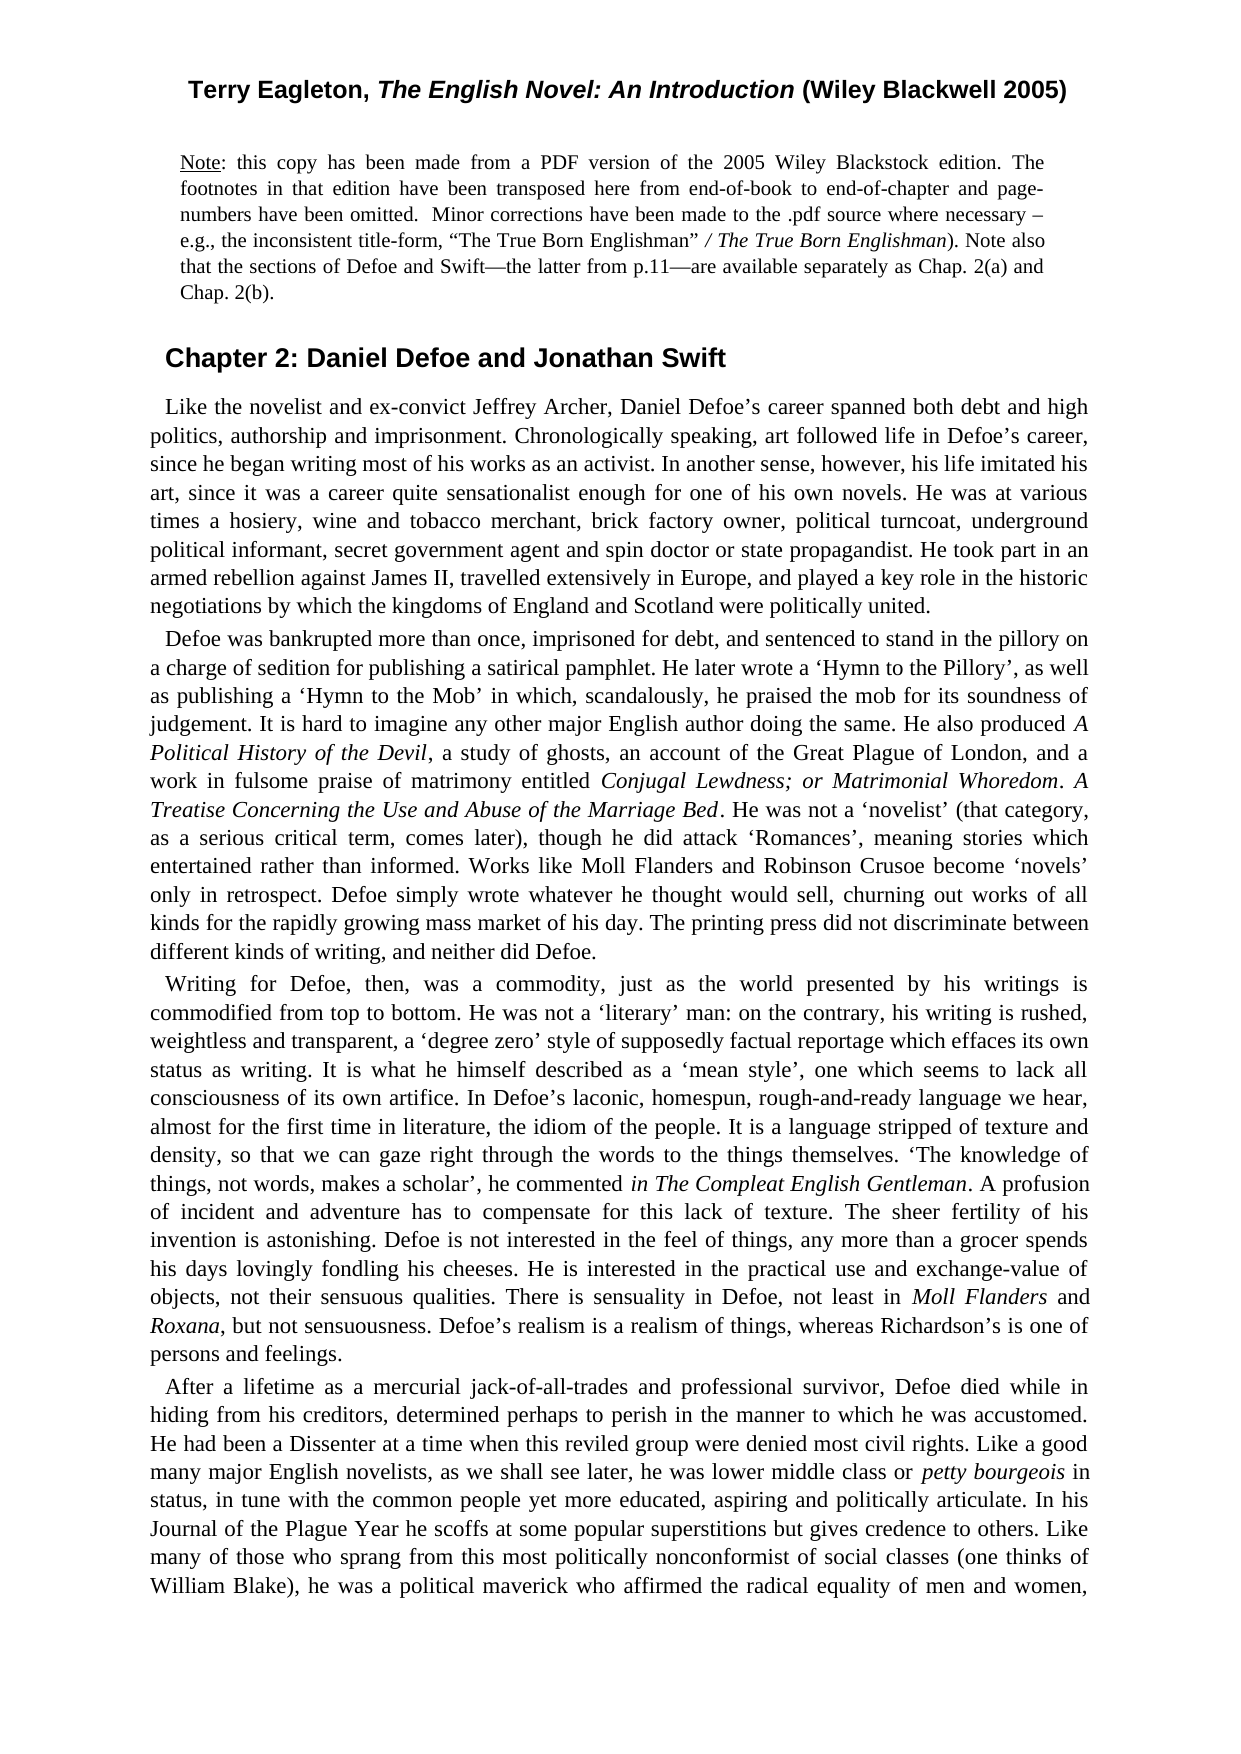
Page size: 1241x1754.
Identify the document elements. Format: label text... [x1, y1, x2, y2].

text Defoe was bankrupted more than once, imprisoned for debt, and sentenced to stand in the pillory on a charge of sedition for publishing a satirical pamphlet. He later wrote a ‘Hymn to the Pillory’, as well as publishing a ‘Hymn to the Mob’ in which, scandalously, he praised the mob for its soundness of judgement. It is hard to imagine any other major English author doing the same. He also produced A Political History of the Devil, a study of ghosts, an account of the Great Plague of London, and a work in fulsome praise of matrimony entitled Conjugal Lewdness; or Matrimonial Whoredom. A Treatise Concerning the Use and Abuse of the Marriage Bed. He was not a ‘novelist’ (that category, as a serious critical term, comes later), though he did attack ‘Romances’, meaning stories which entertained rather than informed. Works like Moll Flanders and Robinson Crusoe become ‘novels’ only in retrospect. Defoe simply wrote whatever he thought would sell, churning out works of all kinds for the rapidly growing mass market of his day. The printing press did not discriminate between different kinds of writing, and neither did Defoe. [150, 625, 1090, 964]
text Note: this copy has been made from a PDF version of the 2005 Wiley Blackstock edition. The footnotes in that edition have been transposed here from end-of-book to end-of-chapter and page-numbers have been omitted. Minor corrections have been made to the .pdf source where necessary – e.g., the inconsistent title-form, “The True Born Englishman” / The True Born Englishman). Note also that the sections of Defoe and Swift—the latter from p.11—are available separately as Chap. 2(a) and Chap. 2(b). [180, 150, 1045, 304]
text Like the novelist and ex-convict Jeffrey Archer, Daniel Defoe’s career spanned both debt and high politics, authorship and imprisonment. Chronologically speaking, art followed life in Defoe’s career, since he began writing most of his works as an activist. In another sense, however, his life imitated his art, since it was a career quite sensationalist enough for one of his own novels. He was at various times a hosiery, wine and tobacco merchant, brick factory owner, political turncoat, underground political informant, secret government agent and spin doctor or state propagandist. He took part in an armed rebellion against James II, travelled extensively in Europe, and played a key role in the historic negotiations by which the kingdoms of England and Scotland were politically united. [150, 393, 1090, 619]
subtitle Chapter 2: Daniel Defoe and Jonathan Swift [150, 342, 1090, 374]
text Writing for Defoe, then, was a commodity, just as the world presented by his writings is commodified from top to bottom. He was not a ‘literary’ man: on the contrary, his writing is rushed, weightless and transparent, a ‘degree zero’ style of supposedly factual reportage which effaces its own status as writing. It is what he himself described as a ‘mean style’, one which seems to lack all consciousness of its own artifice. In Defoe’s laconic, homespun, rough-and-ready language we hear, almost for the first time in literature, the idiom of the people. It is a language stripped of texture and density, so that we can gaze right through the words to the things themselves. ‘The knowledge of things, not words, makes a scholar’, he commented in The Compleat English Gentleman. A profusion of incident and adventure has to compensate for this lack of texture. The sheer fertility of his invention is astonishing. Defoe is not interested in the feel of things, any more than a grocer spends his days lovingly fondling his cheeses. He is interested in the practical use and exchange-value of objects, not their sensuous qualities. There is sensuality in Defoe, not least in Moll Flanders and Roxana, but not sensuousness. Defoe’s realism is a realism of things, whereas Richardson’s is one of persons and feelings. [150, 971, 1090, 1367]
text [150, 1373, 1090, 1598]
